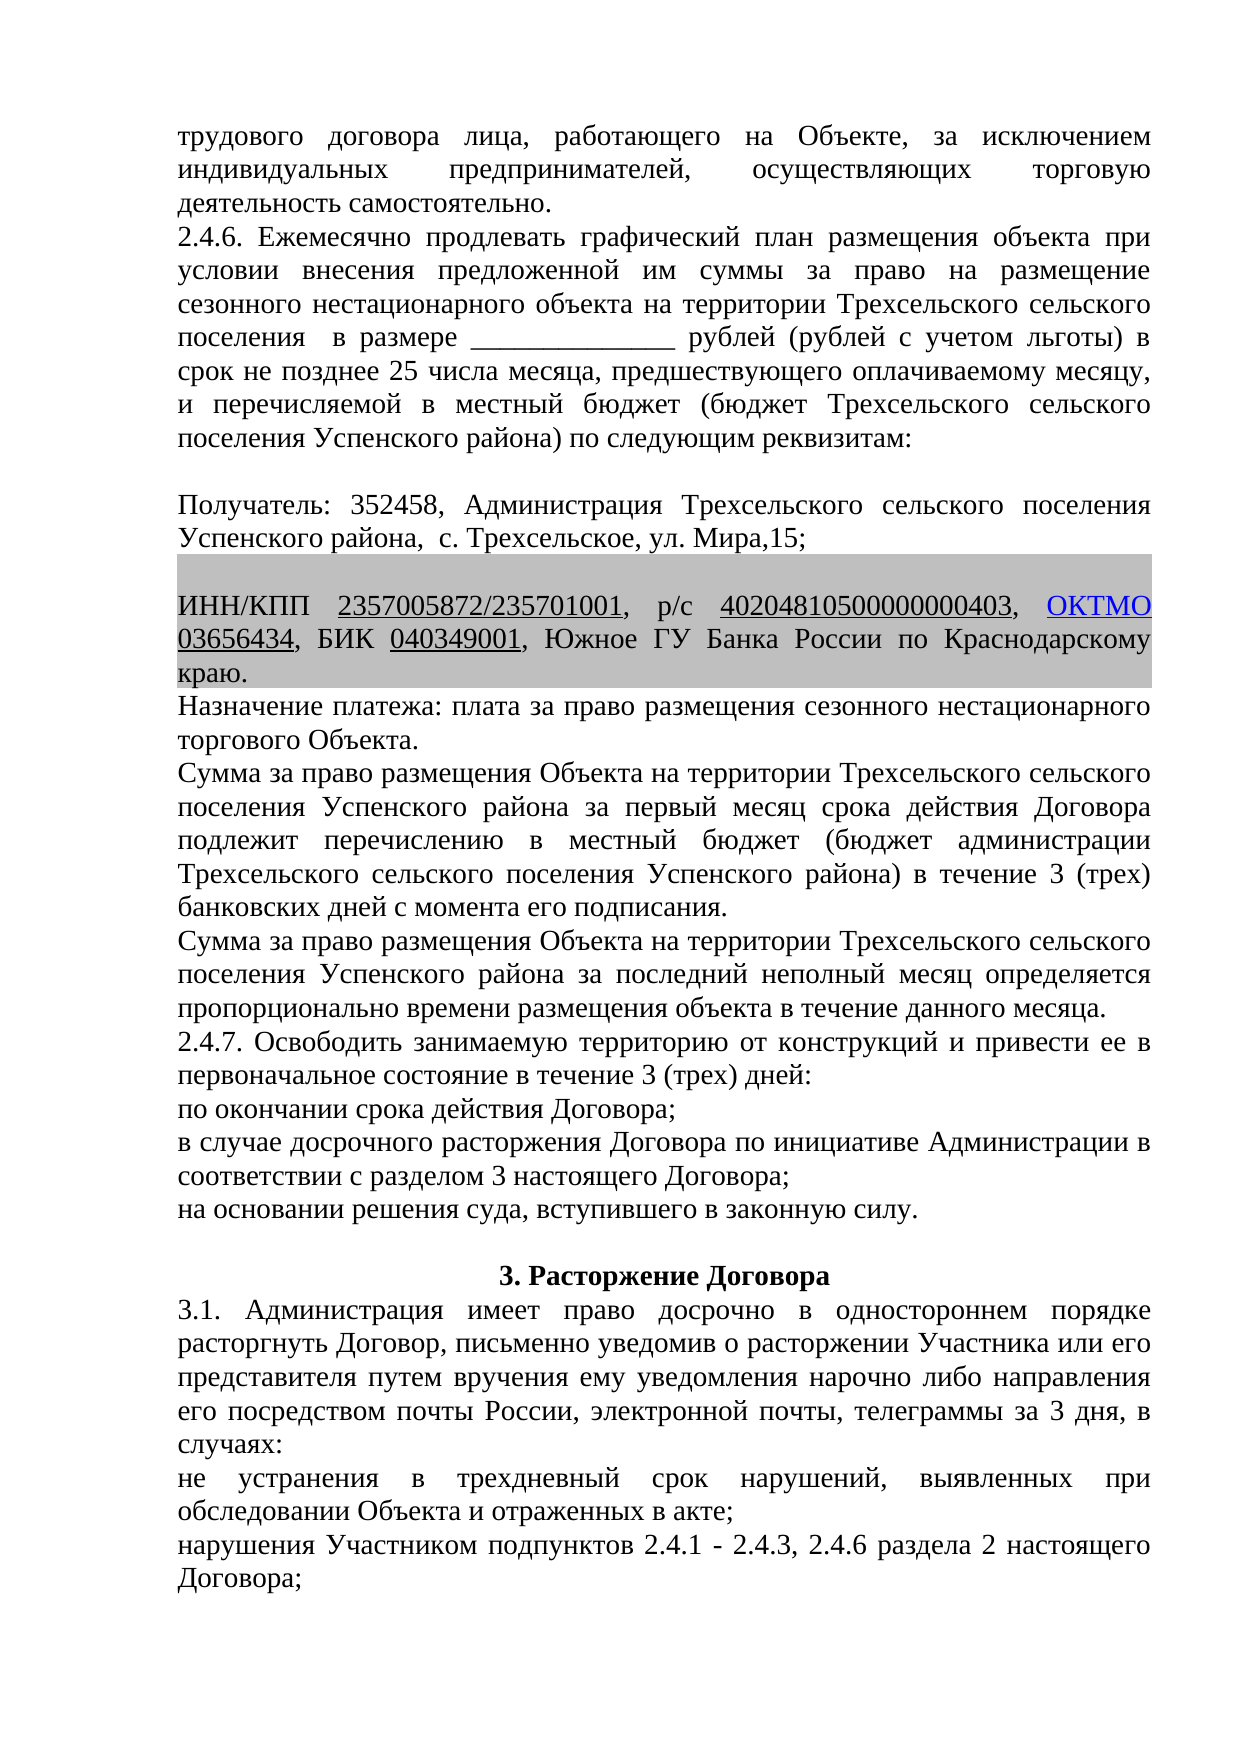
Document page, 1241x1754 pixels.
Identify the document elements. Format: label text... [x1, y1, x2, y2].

text 2.4.7. Освободить занимаемую территорию от конструкций и привести ее в первоначальное состояние в течение 3 (трех) дней: [177, 1024, 1152, 1091]
text Сумма за право размещения Объекта на территории Трехсельского сельского поселения Успенского района за первый месяц срока действия Договора подлежит перечислению в местный бюджет (бюджет администрации Трехсельского сельского поселения Успенского района) в течение 3 (трех) банковских дней с момента его подписания. [177, 755, 1152, 923]
text по окончании срока действия Договора; [177, 1091, 1152, 1124]
text 3. Расторжение Договора [177, 1258, 1152, 1292]
text не устранения в трехдневный срок нарушений, выявленных при обследовании Объекта и отраженных в акте; [177, 1460, 1152, 1527]
text Сумма за право размещения Объекта на территории Трехсельского сельского поселения Успенского района за последний неполный месяц определяется пропорционально времени размещения объекта в течение данного месяца. [177, 923, 1152, 1024]
text нарушения Участником подпунктов 2.4.1 - 2.4.3, 2.4.6 раздела 2 настоящего Договора; [177, 1527, 1152, 1594]
text 3.1. Администрация имеет право досрочно в одностороннем порядке расторгнуть Договор, письменно уведомив о расторжении Участника или его представителя путем вручения ему уведомления нарочно либо направления его посредством почты России, электронной почты, телеграммы за 3 дня, в случаях: [177, 1292, 1152, 1460]
text Назначение платежа: плата за право размещения сезонного нестационарного торгового Объекта. [177, 688, 1152, 755]
text ИНН/КПП 2357005872/235701001, р/с 40204810500000000403, ОКТМО 03656434, БИК 040349001, Южное ГУ Банка России по Краснодарскому краю. [177, 554, 1152, 688]
text 2.4.6. Ежемесячно продлевать графический план размещения объекта при условии внесения предложенной им суммы за право на размещение сезонного нестационарного объекта на территории Трехсельского сельского поселения в размере ______________ рублей (рублей с учетом льготы) в срок не позднее 25 числа месяца, предшествующего оплачиваемому месяцу, и перечисляемой в местный бюджет (бюджет Трехсельского сельского поселения Успенского района) по следующим реквизитам: [177, 219, 1152, 453]
text на основании решения суда, вступившего в законную силу. [177, 1191, 1152, 1225]
text трудового договора лица, работающего на Объекте, за исключением индивидуальных предпринимателей, осуществляющих торговую деятельность самостоятельно. [177, 118, 1152, 219]
text Получатель: 352458, Администрация Трехсельского сельского поселения Успенского района, с. Трехсельское, ул. Мира,15; [177, 453, 1152, 554]
text в случае досрочного расторжения Договора по инициативе Администрации в соответствии с разделом 3 настоящего Договора; [177, 1124, 1152, 1191]
